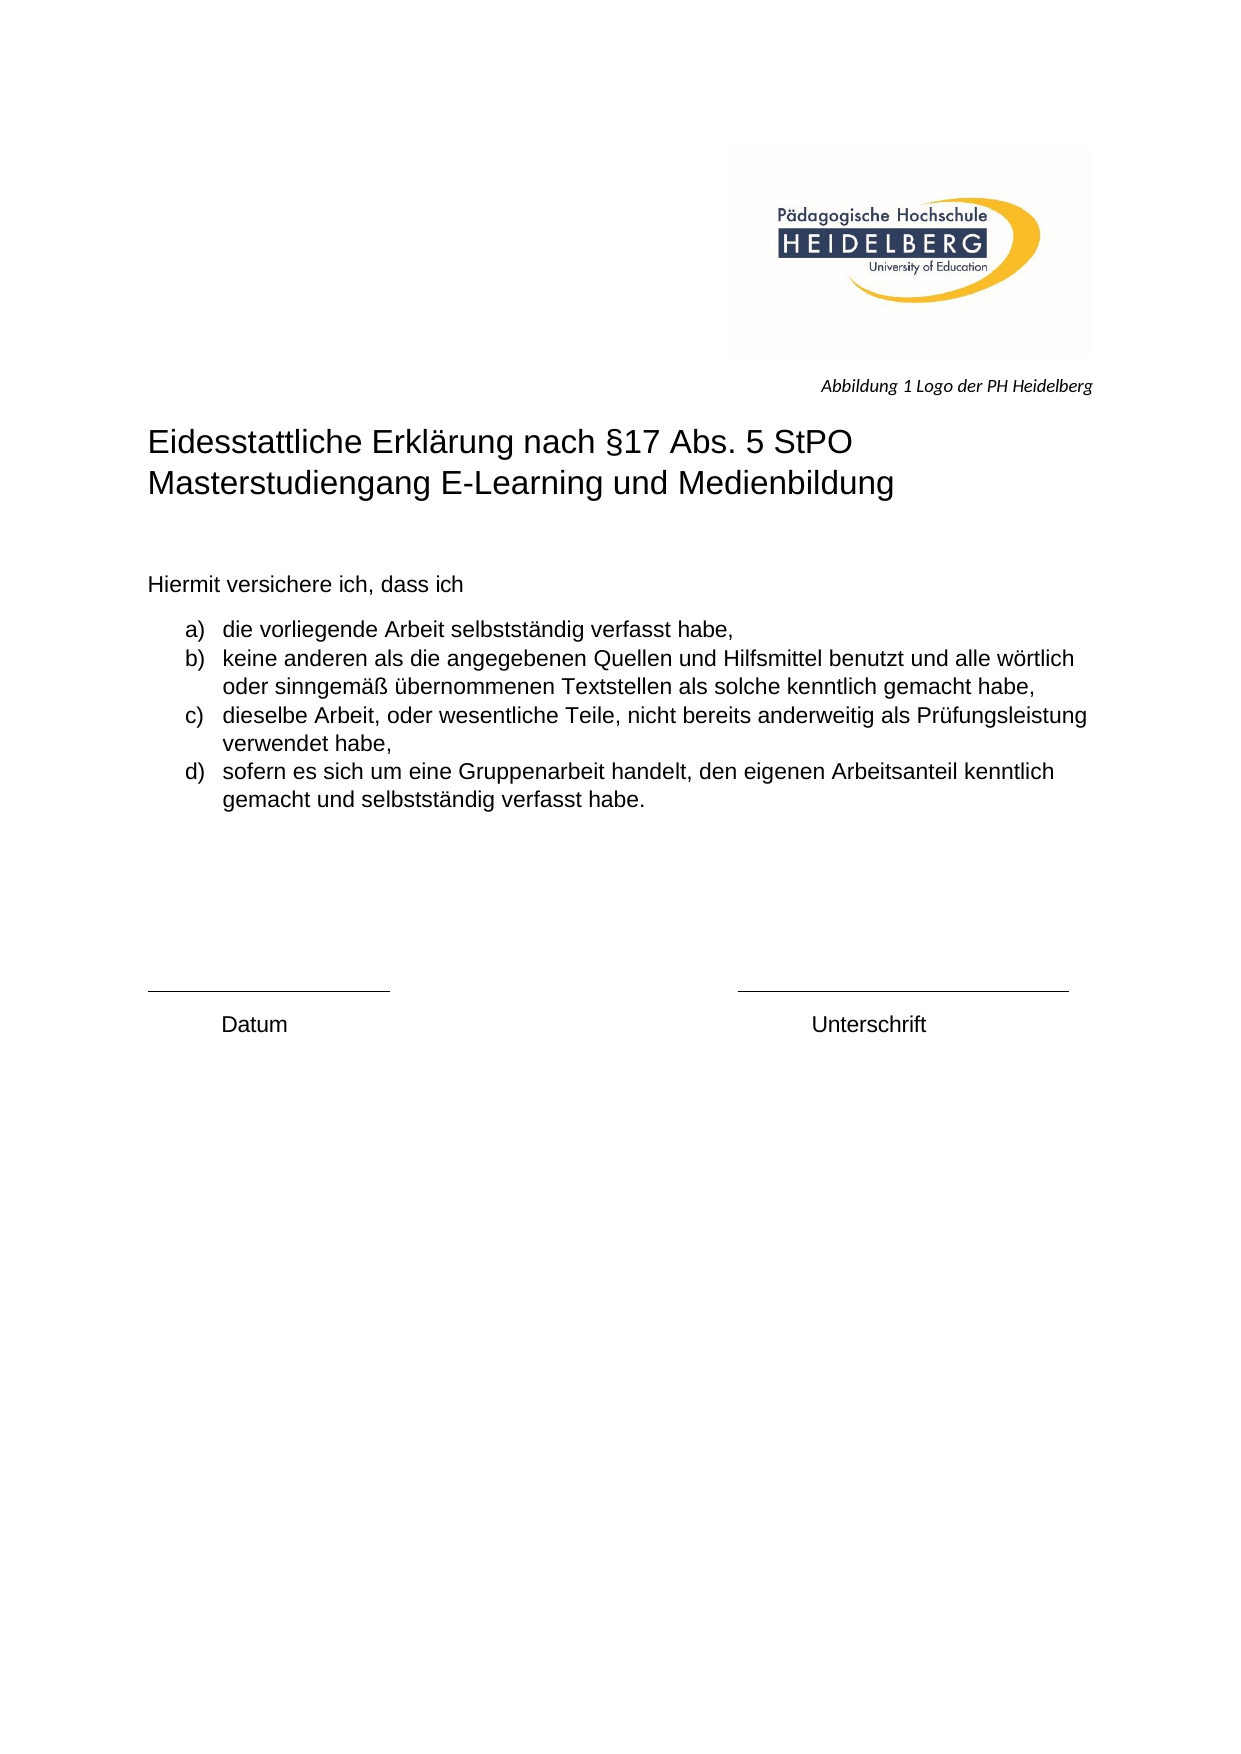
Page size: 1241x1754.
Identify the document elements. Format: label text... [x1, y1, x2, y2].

list dieselbe Arbeit, oder wesentliche Teile, nicht bereits anderweitig als Prüfungsleistung verwendet habe, [185, 702, 1088, 756]
text Datum Unterschrift [221, 1011, 1105, 1038]
list sofern es sich um eine Gruppenarbeit handelt, den eigenen Arbeitsanteil kenntlich gemacht und selbstständig verfasst habe. [185, 758, 1055, 812]
text Abbildung 1 Logo der PH Heidelberg [135, 374, 1093, 397]
title Eidesstattliche Erklärung nach §17 Abs. 5 StPO Masterstudiengang E-Learning und Medienbildung [147, 422, 1105, 502]
picture [727, 145, 1092, 355]
list keine anderen als die angegebenen Quellen und Hilfsmittel benutzt und alle wörtlich oder sinngemäß übernommenen Textstellen als solche kenntlich gemacht habe, [185, 645, 1075, 700]
list die vorliegende Arbeit selbstständig verfasst habe, [185, 616, 1105, 643]
text Hiermit versichere ich, dass ich [147, 571, 1105, 597]
